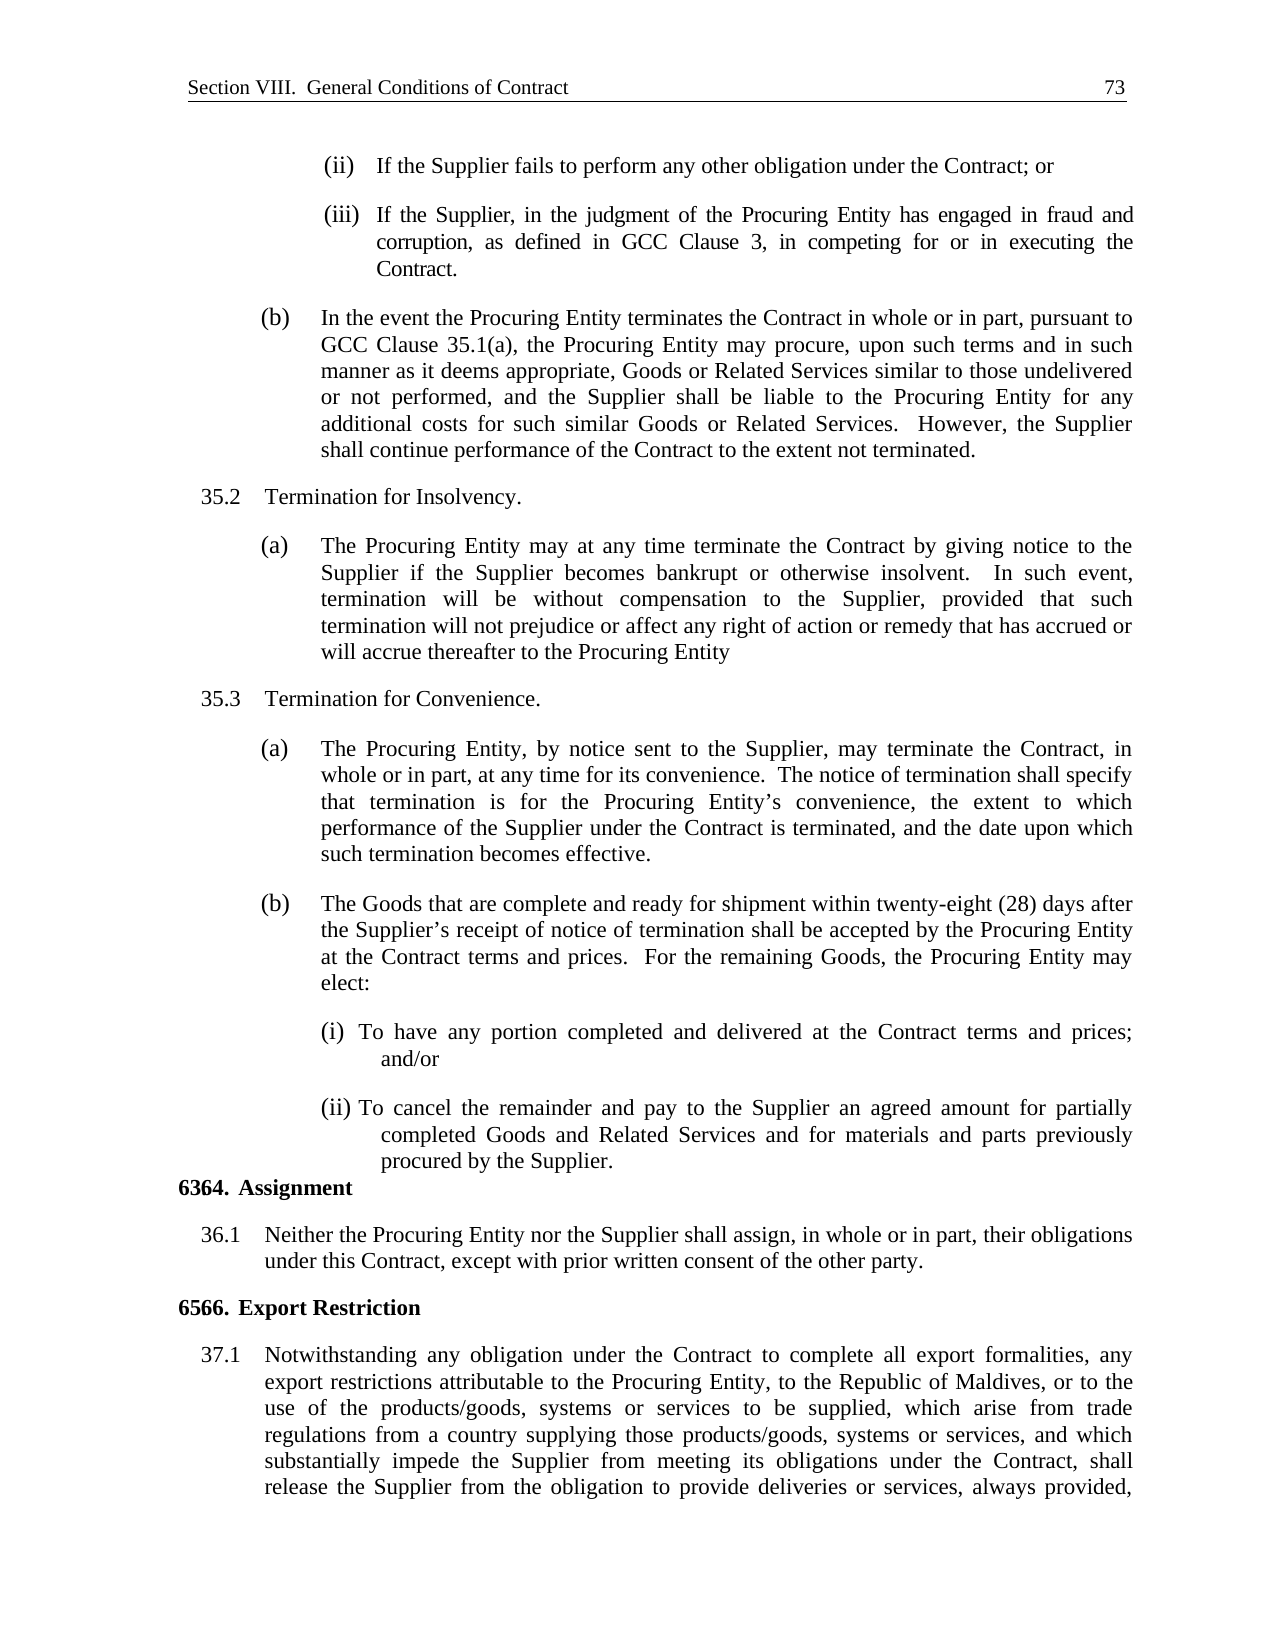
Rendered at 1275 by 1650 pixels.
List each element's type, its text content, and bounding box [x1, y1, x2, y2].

table_cell Assignment 36.1 Neither the Procuring Entity nor the Supplier shall assign, in whole or in part, their obligations under this Contract, except with prior written consent of the other party. [189, 1174, 1146, 1294]
